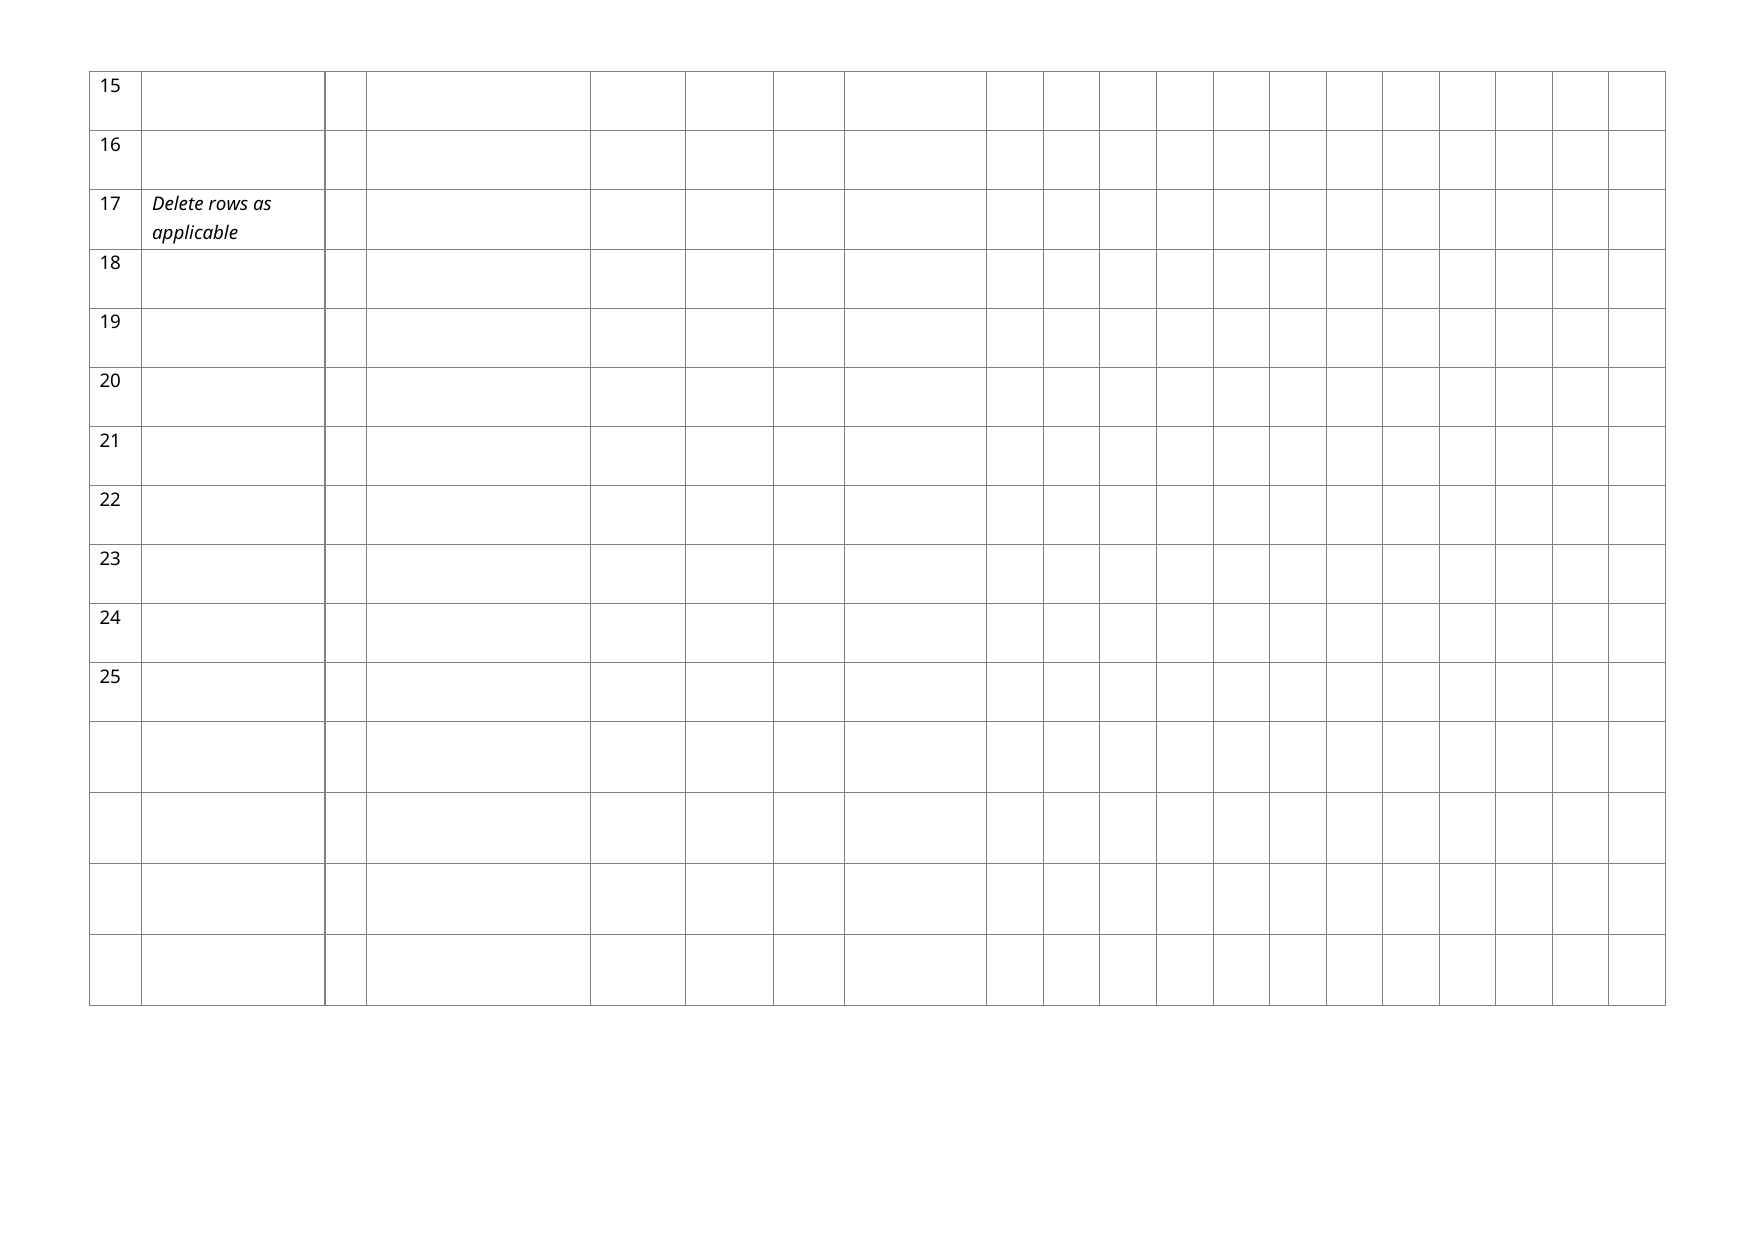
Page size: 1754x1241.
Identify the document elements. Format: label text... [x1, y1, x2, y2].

table_cell [1270, 663, 1326, 721]
table_cell [987, 486, 1043, 544]
table_cell [367, 190, 590, 249]
table_cell [90, 793, 141, 863]
table_cell [987, 368, 1043, 426]
table_cell [1440, 722, 1495, 792]
table_cell [1383, 935, 1439, 1004]
table_cell [1440, 604, 1495, 662]
table_cell [1044, 190, 1099, 249]
table_cell [987, 793, 1043, 863]
table_cell [1383, 131, 1439, 189]
table_cell [774, 935, 844, 1004]
table_cell [1609, 309, 1665, 367]
table_cell [987, 663, 1043, 721]
table_cell [367, 486, 590, 544]
table_cell [367, 663, 590, 721]
table_cell [845, 427, 986, 485]
table_cell [1327, 663, 1382, 721]
table_cell [1157, 131, 1213, 189]
table_cell [142, 250, 324, 308]
table_cell 24 [90, 604, 141, 662]
table_cell [142, 368, 324, 426]
table_cell [1440, 190, 1495, 249]
table_cell [1100, 604, 1156, 662]
table_cell [1214, 131, 1269, 189]
table_cell 18 [90, 250, 141, 308]
table_cell [774, 793, 844, 863]
table_cell [1044, 368, 1099, 426]
table_cell [987, 864, 1043, 934]
table_cell [1214, 722, 1269, 792]
table_cell [1327, 486, 1382, 544]
table_cell [326, 190, 366, 249]
table_cell [1044, 604, 1099, 662]
table_cell [1214, 935, 1269, 1004]
table_cell 21 [90, 427, 141, 485]
table_cell [1157, 604, 1213, 662]
table_cell [142, 793, 324, 863]
table_cell [1383, 604, 1439, 662]
table_cell [90, 722, 141, 792]
table_cell [367, 545, 590, 603]
table_cell [1383, 427, 1439, 485]
table_cell [845, 793, 986, 863]
table_cell [142, 427, 324, 485]
table_cell [1553, 663, 1608, 721]
table_cell [326, 486, 366, 544]
table_cell [367, 604, 590, 662]
table_cell [1440, 72, 1495, 130]
table_cell [1327, 604, 1382, 662]
table_cell [845, 250, 986, 308]
table_cell [1553, 72, 1608, 130]
table_cell [326, 935, 366, 1004]
table_cell [90, 864, 141, 934]
table_cell [987, 722, 1043, 792]
table_cell [1609, 935, 1665, 1004]
table_cell [774, 722, 844, 792]
table_cell [1327, 427, 1382, 485]
table_cell [1100, 663, 1156, 721]
table_cell [1157, 864, 1213, 934]
table_cell [1270, 309, 1326, 367]
table_cell [845, 864, 986, 934]
table_cell [326, 545, 366, 603]
table_cell [1440, 427, 1495, 485]
table_cell [1327, 250, 1382, 308]
table_cell [1609, 368, 1665, 426]
table_cell [1440, 545, 1495, 603]
table_cell [774, 604, 844, 662]
table_cell [1157, 486, 1213, 544]
table_cell [1383, 663, 1439, 721]
table_cell [1496, 309, 1552, 367]
table_cell [1383, 545, 1439, 603]
table_cell [591, 545, 685, 603]
table_cell [845, 368, 986, 426]
table_cell [845, 722, 986, 792]
table_cell [1496, 72, 1552, 130]
table_cell [1383, 368, 1439, 426]
table_cell [686, 190, 773, 249]
table_cell [1553, 368, 1608, 426]
table_cell [1157, 250, 1213, 308]
table_cell [1553, 309, 1608, 367]
table_cell [1100, 72, 1156, 130]
table_cell [1327, 545, 1382, 603]
table_cell [1157, 722, 1213, 792]
table_cell [1496, 368, 1552, 426]
table_cell [591, 486, 685, 544]
table_cell [591, 663, 685, 721]
table_cell [845, 545, 986, 603]
table_cell [326, 663, 366, 721]
table_cell [142, 309, 324, 367]
table_cell [1214, 427, 1269, 485]
table_cell [1100, 545, 1156, 603]
table_cell [1553, 722, 1608, 792]
table_cell [1100, 250, 1156, 308]
table_cell Delete rows as applicable [142, 190, 324, 249]
table_cell [1157, 427, 1213, 485]
table_cell [1270, 545, 1326, 603]
table_cell [1553, 793, 1608, 863]
table_cell [142, 545, 324, 603]
table_cell [591, 864, 685, 934]
table_cell [1609, 486, 1665, 544]
table_cell [1383, 190, 1439, 249]
table_cell [987, 250, 1043, 308]
table_cell [1553, 604, 1608, 662]
table_cell [1044, 722, 1099, 792]
table_cell [591, 309, 685, 367]
table_cell [142, 663, 324, 721]
table_cell [1214, 250, 1269, 308]
table_cell [1157, 793, 1213, 863]
table_cell [1496, 935, 1552, 1004]
table_cell [686, 309, 773, 367]
table_cell [1440, 793, 1495, 863]
table_cell [987, 72, 1043, 130]
table_cell [1157, 935, 1213, 1004]
table_cell [1100, 793, 1156, 863]
table_cell [1157, 545, 1213, 603]
table_cell [326, 864, 366, 934]
table_cell [1157, 190, 1213, 249]
table_cell [686, 604, 773, 662]
table_cell [1214, 309, 1269, 367]
table_cell [367, 864, 590, 934]
table_cell [591, 368, 685, 426]
table_cell [1609, 190, 1665, 249]
table_cell [686, 427, 773, 485]
table_cell [1270, 131, 1326, 189]
table_cell [1383, 250, 1439, 308]
table_cell [367, 309, 590, 367]
table_cell [1553, 935, 1608, 1004]
table_cell [1214, 545, 1269, 603]
table_cell [1383, 486, 1439, 544]
table_cell [1440, 368, 1495, 426]
table_cell [367, 368, 590, 426]
table_cell [1440, 309, 1495, 367]
table_cell [1100, 131, 1156, 189]
table_cell 23 [90, 545, 141, 603]
table_cell [1496, 722, 1552, 792]
table_cell 25 [90, 663, 141, 721]
table_cell [1327, 190, 1382, 249]
table_cell [1157, 663, 1213, 721]
table_cell [1496, 545, 1552, 603]
table_cell [367, 722, 590, 792]
table_cell [845, 935, 986, 1004]
table_cell [1383, 722, 1439, 792]
table_cell [1440, 250, 1495, 308]
table_cell [1440, 935, 1495, 1004]
table_cell [1496, 486, 1552, 544]
table_cell [1100, 935, 1156, 1004]
table_cell [1214, 368, 1269, 426]
table_cell [1496, 604, 1552, 662]
table_cell [1440, 486, 1495, 544]
table_cell [1044, 72, 1099, 130]
table_cell [1440, 864, 1495, 934]
table_cell [686, 72, 773, 130]
table_cell [1270, 935, 1326, 1004]
table_cell [1270, 368, 1326, 426]
table_cell [1609, 250, 1665, 308]
table_cell [774, 72, 844, 130]
table_cell [1100, 190, 1156, 249]
table_cell [1496, 427, 1552, 485]
table_cell [987, 309, 1043, 367]
table_cell [591, 604, 685, 662]
table_cell [1044, 131, 1099, 189]
table_cell [1609, 545, 1665, 603]
table_cell [1214, 793, 1269, 863]
table_cell [686, 486, 773, 544]
table_cell [591, 427, 685, 485]
table_cell [142, 864, 324, 934]
table_cell [774, 368, 844, 426]
table_cell [774, 486, 844, 544]
table_cell [1044, 545, 1099, 603]
table_cell [1044, 864, 1099, 934]
table_cell [1496, 131, 1552, 189]
table_cell [1044, 935, 1099, 1004]
table_cell [774, 427, 844, 485]
table_cell [367, 72, 590, 130]
table_cell [1496, 663, 1552, 721]
table_cell [1440, 663, 1495, 721]
table_cell [1327, 722, 1382, 792]
table_cell [142, 72, 324, 130]
table_cell [1496, 250, 1552, 308]
table_cell [1270, 793, 1326, 863]
table_cell [1327, 368, 1382, 426]
table_cell [326, 72, 366, 130]
table_cell [1327, 935, 1382, 1004]
table_cell [987, 545, 1043, 603]
table_cell [774, 131, 844, 189]
table_cell [326, 250, 366, 308]
table_cell [1609, 427, 1665, 485]
table_cell [1044, 427, 1099, 485]
table_cell [1609, 793, 1665, 863]
table_cell [686, 935, 773, 1004]
table_cell [591, 190, 685, 249]
table_cell [1496, 190, 1552, 249]
table_cell [1383, 309, 1439, 367]
table_cell [1270, 250, 1326, 308]
table_cell [987, 427, 1043, 485]
table_cell [845, 604, 986, 662]
table_cell 20 [90, 368, 141, 426]
table_cell [367, 793, 590, 863]
table_cell [1044, 793, 1099, 863]
table_cell [326, 604, 366, 662]
table_cell [142, 935, 324, 1004]
table_cell [1496, 864, 1552, 934]
table_cell [1044, 250, 1099, 308]
table_cell [142, 604, 324, 662]
table_cell [774, 250, 844, 308]
table_cell [326, 309, 366, 367]
table_cell [1044, 663, 1099, 721]
table_cell [845, 190, 986, 249]
table_cell [326, 368, 366, 426]
table_cell [326, 427, 366, 485]
table_cell 16 [90, 131, 141, 189]
table_cell [686, 250, 773, 308]
table_cell [142, 486, 324, 544]
table_cell [845, 486, 986, 544]
table_cell [1270, 864, 1326, 934]
table_cell [1383, 72, 1439, 130]
table_cell [1553, 190, 1608, 249]
table_cell [367, 131, 590, 189]
table_cell [1609, 604, 1665, 662]
table_cell [326, 793, 366, 863]
table_cell [1553, 427, 1608, 485]
table_cell [774, 663, 844, 721]
table_cell [686, 545, 773, 603]
table_cell [1327, 864, 1382, 934]
table_cell [1609, 864, 1665, 934]
table_cell [1383, 864, 1439, 934]
table_cell [1270, 427, 1326, 485]
table_cell [1214, 190, 1269, 249]
table_cell [1327, 309, 1382, 367]
table_cell [1270, 72, 1326, 130]
table_cell [591, 793, 685, 863]
table_cell [1327, 72, 1382, 130]
table_cell [1100, 368, 1156, 426]
table_cell [987, 190, 1043, 249]
table_cell [1440, 131, 1495, 189]
table_cell [686, 663, 773, 721]
table_cell [1609, 722, 1665, 792]
table_cell [1270, 722, 1326, 792]
table_cell [1157, 72, 1213, 130]
table_cell [686, 864, 773, 934]
table_cell [1553, 486, 1608, 544]
table_cell [845, 663, 986, 721]
table_cell [591, 722, 685, 792]
table_cell [591, 250, 685, 308]
table_cell [774, 190, 844, 249]
table_cell [1609, 663, 1665, 721]
table_cell [1327, 131, 1382, 189]
table_cell [591, 72, 685, 130]
table_cell [774, 545, 844, 603]
table_cell [1214, 663, 1269, 721]
table_cell [1496, 793, 1552, 863]
table_cell [686, 131, 773, 189]
table_cell [987, 604, 1043, 662]
table_cell 19 [90, 309, 141, 367]
table_cell [1100, 486, 1156, 544]
table_cell [1383, 793, 1439, 863]
table_cell [1044, 309, 1099, 367]
table_cell [142, 131, 324, 189]
table_cell [1100, 309, 1156, 367]
table_cell [367, 250, 590, 308]
table_cell [1327, 793, 1382, 863]
table_cell [1609, 131, 1665, 189]
table_cell [1100, 427, 1156, 485]
table_cell [142, 722, 324, 792]
table_cell [1270, 604, 1326, 662]
table_cell [367, 427, 590, 485]
table_cell [367, 935, 590, 1004]
table_cell [1157, 368, 1213, 426]
table_cell [1214, 72, 1269, 130]
table_cell [845, 309, 986, 367]
table_cell [1214, 604, 1269, 662]
table_cell [1553, 545, 1608, 603]
table_cell [987, 131, 1043, 189]
table_cell [1214, 486, 1269, 544]
table_cell 17 [90, 190, 141, 249]
table_cell [686, 722, 773, 792]
table_cell [1609, 72, 1665, 130]
table_cell [987, 935, 1043, 1004]
table_cell [686, 368, 773, 426]
table_cell 22 [90, 486, 141, 544]
table_cell [1553, 131, 1608, 189]
table_cell [1214, 864, 1269, 934]
table_cell [1270, 486, 1326, 544]
table_cell [591, 935, 685, 1004]
table_cell [774, 864, 844, 934]
table_cell [591, 131, 685, 189]
table_cell [326, 131, 366, 189]
table_cell [90, 935, 141, 1004]
table_cell [326, 722, 366, 792]
table_cell [774, 309, 844, 367]
table_cell [1553, 864, 1608, 934]
table_cell [845, 131, 986, 189]
table_cell [845, 72, 986, 130]
table_cell [1044, 486, 1099, 544]
table_cell [1553, 250, 1608, 308]
table_cell [1157, 309, 1213, 367]
table_cell [1100, 864, 1156, 934]
table_cell [1270, 190, 1326, 249]
table_cell 15 [90, 72, 141, 130]
table_cell [1100, 722, 1156, 792]
table_cell [686, 793, 773, 863]
